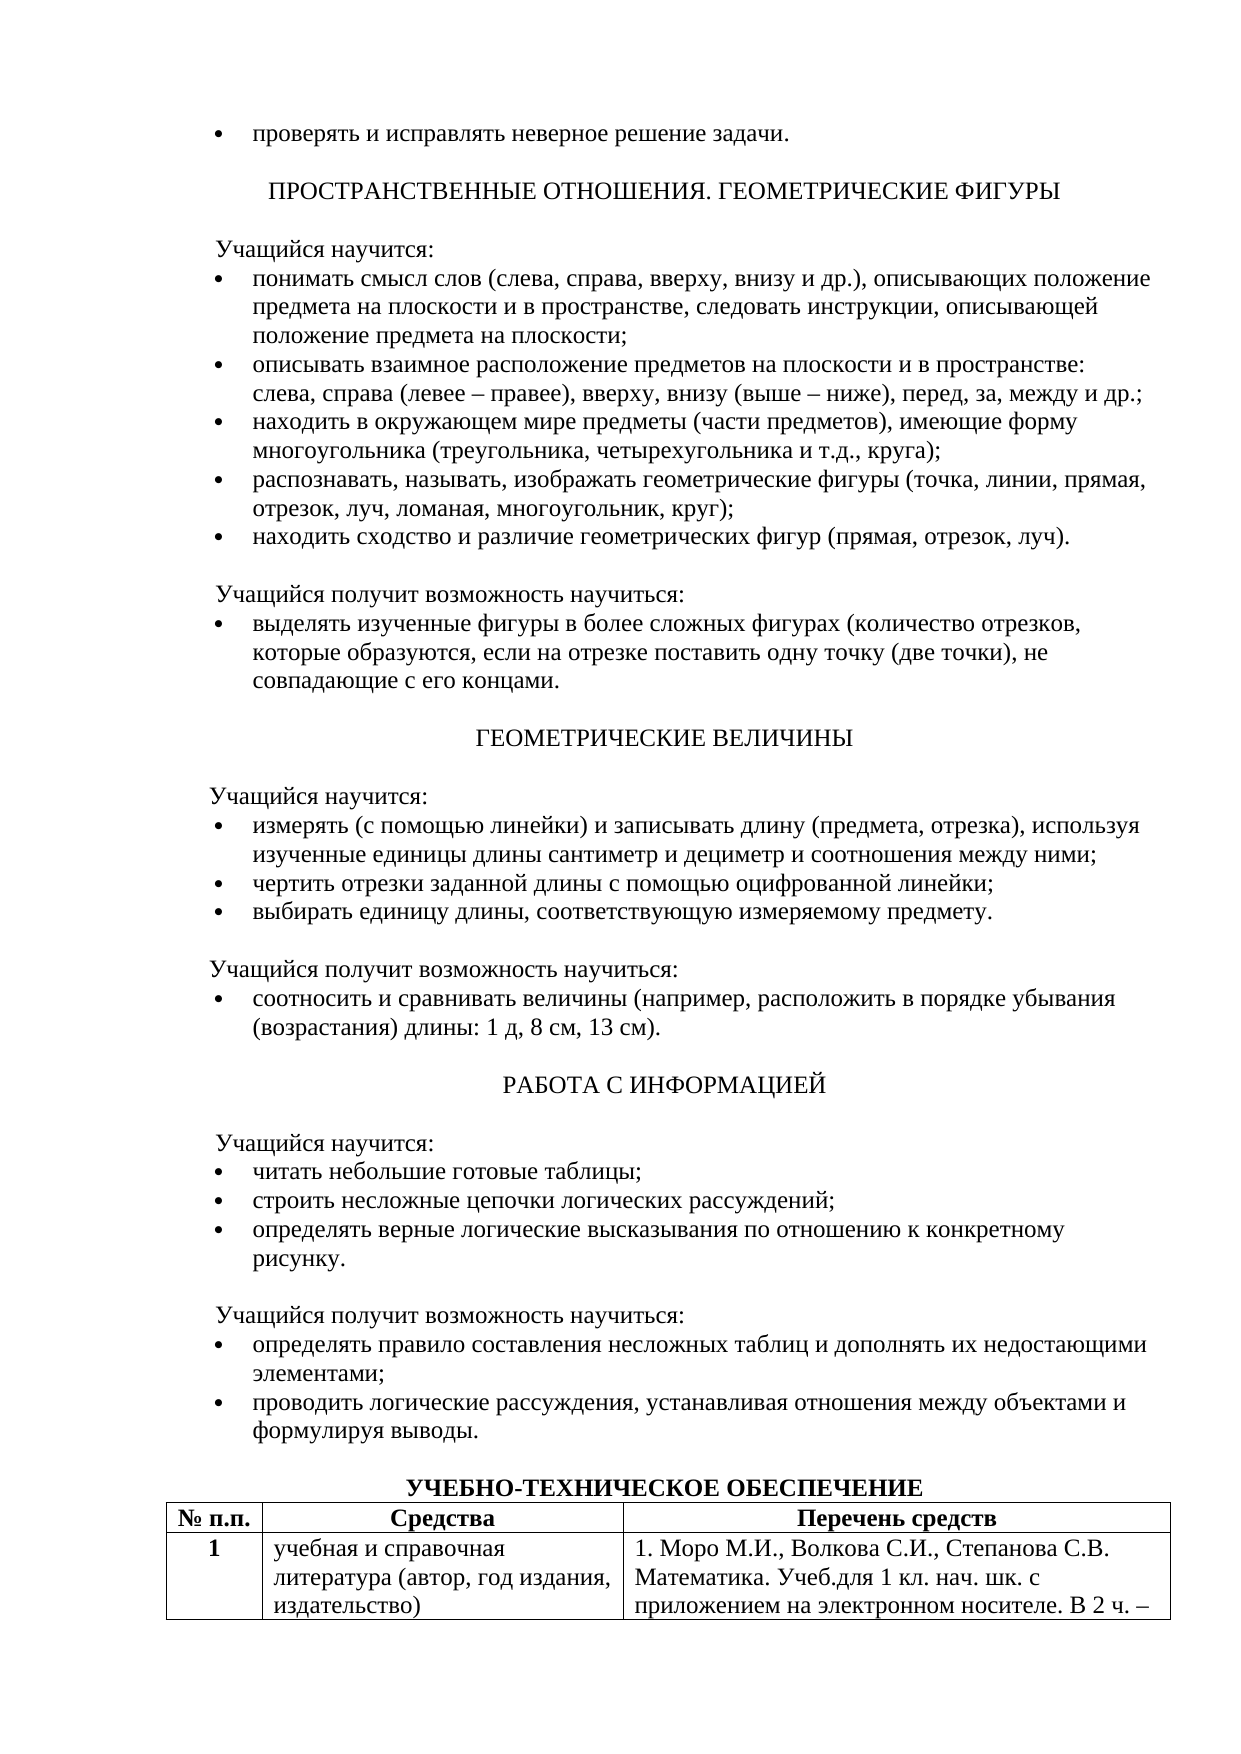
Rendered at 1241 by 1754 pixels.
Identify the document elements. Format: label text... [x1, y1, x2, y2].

list описывать взаимное расположение предметов на плоскости и в пространстве: слева, справа (левее – правее), вверху, внизу (выше – ниже), перед, за, между и др.; [215, 349, 1152, 406]
list чертить отрезки заданной длины с помощью оцифрованной линейки; [215, 868, 1152, 896]
text Учащийся научится: [177, 234, 1152, 263]
list понимать смысл слов (слева, справа, вверху, внизу и др.), описывающих положение предмета на плоскости и в пространстве, следовать инструкции, описывающей положение предмета на плоскости; [215, 263, 1152, 349]
text ГЕОМЕТРИЧЕСКИЕ ВЕЛИЧИНЫ [177, 723, 1152, 752]
list распознавать, называть, изображать геометрические фигуры (точка, линии, прямая, отрезок, луч, ломаная, многоугольник, круг); [215, 464, 1152, 521]
table_header Средства [263, 1503, 623, 1532]
table_header Перечень средств [624, 1503, 1170, 1532]
list измерять (с помощью линейки) и записывать длину (предмета, отрезка), используя изученные единицы длины сантиметр и дециметр и соотношения между ними; [215, 810, 1152, 868]
list строить несложные цепочки логических рассуждений; [215, 1185, 1152, 1214]
table_cell 1 [167, 1533, 262, 1619]
table_header № п.п. [167, 1503, 262, 1532]
list находить сходство и различие геометрических фигур (прямая, отрезок, луч). [215, 521, 1152, 550]
text Учащийся научится: [177, 1128, 1152, 1156]
list находить в окружающем мире предметы (части предметов), имеющие форму многоугольника (треугольника, четырехугольника и т.д., круга); [215, 406, 1152, 464]
text Учащийся получит возможность научиться: [177, 1301, 1152, 1329]
list определять правило составления несложных таблиц и дополнять их недостающими элементами; [215, 1329, 1152, 1387]
list читать небольшие готовые таблицы; [215, 1156, 1152, 1185]
list определять верные логические высказывания по отношению к конкретному рисунку. [215, 1214, 1152, 1271]
list проверять и исправлять неверное решение задачи. [215, 118, 1152, 147]
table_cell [624, 1533, 1170, 1619]
list выделять изученные фигуры в более сложных фигурах (количество отрезков, которые образуются, если на отрезке поставить одну точку (две точки), не совпадающие с его концами. [215, 608, 1152, 694]
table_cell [263, 1533, 623, 1619]
list соотносить и сравнивать величины (например, расположить в порядке убывания (возрастания) длины: 1 д, 8 см, 13 см). [215, 983, 1152, 1041]
list проводить логические рассуждения, устанавливая отношения между объектами и формулируя выводы. [215, 1387, 1152, 1444]
text ПРОСТРАНСТВЕННЫЕ ОТНОШЕНИЯ. ГЕОМЕТРИЧЕСКИЕ ФИГУРЫ [177, 176, 1152, 205]
text Учащийся научится: [177, 781, 1152, 810]
list выбирать единицу длины, соответствующую измеряемому предмету. [215, 896, 1152, 925]
text Учащийся получит возможность научиться: [177, 579, 1152, 608]
text УЧЕБНО-ТЕХНИЧЕСКОЕ ОБЕСПЕЧЕНИЕ [177, 1473, 1152, 1502]
text РАБОТА С ИНФОРМАЦИЕЙ [177, 1070, 1152, 1098]
text Учащийся получит возможность научиться: [177, 954, 1152, 983]
